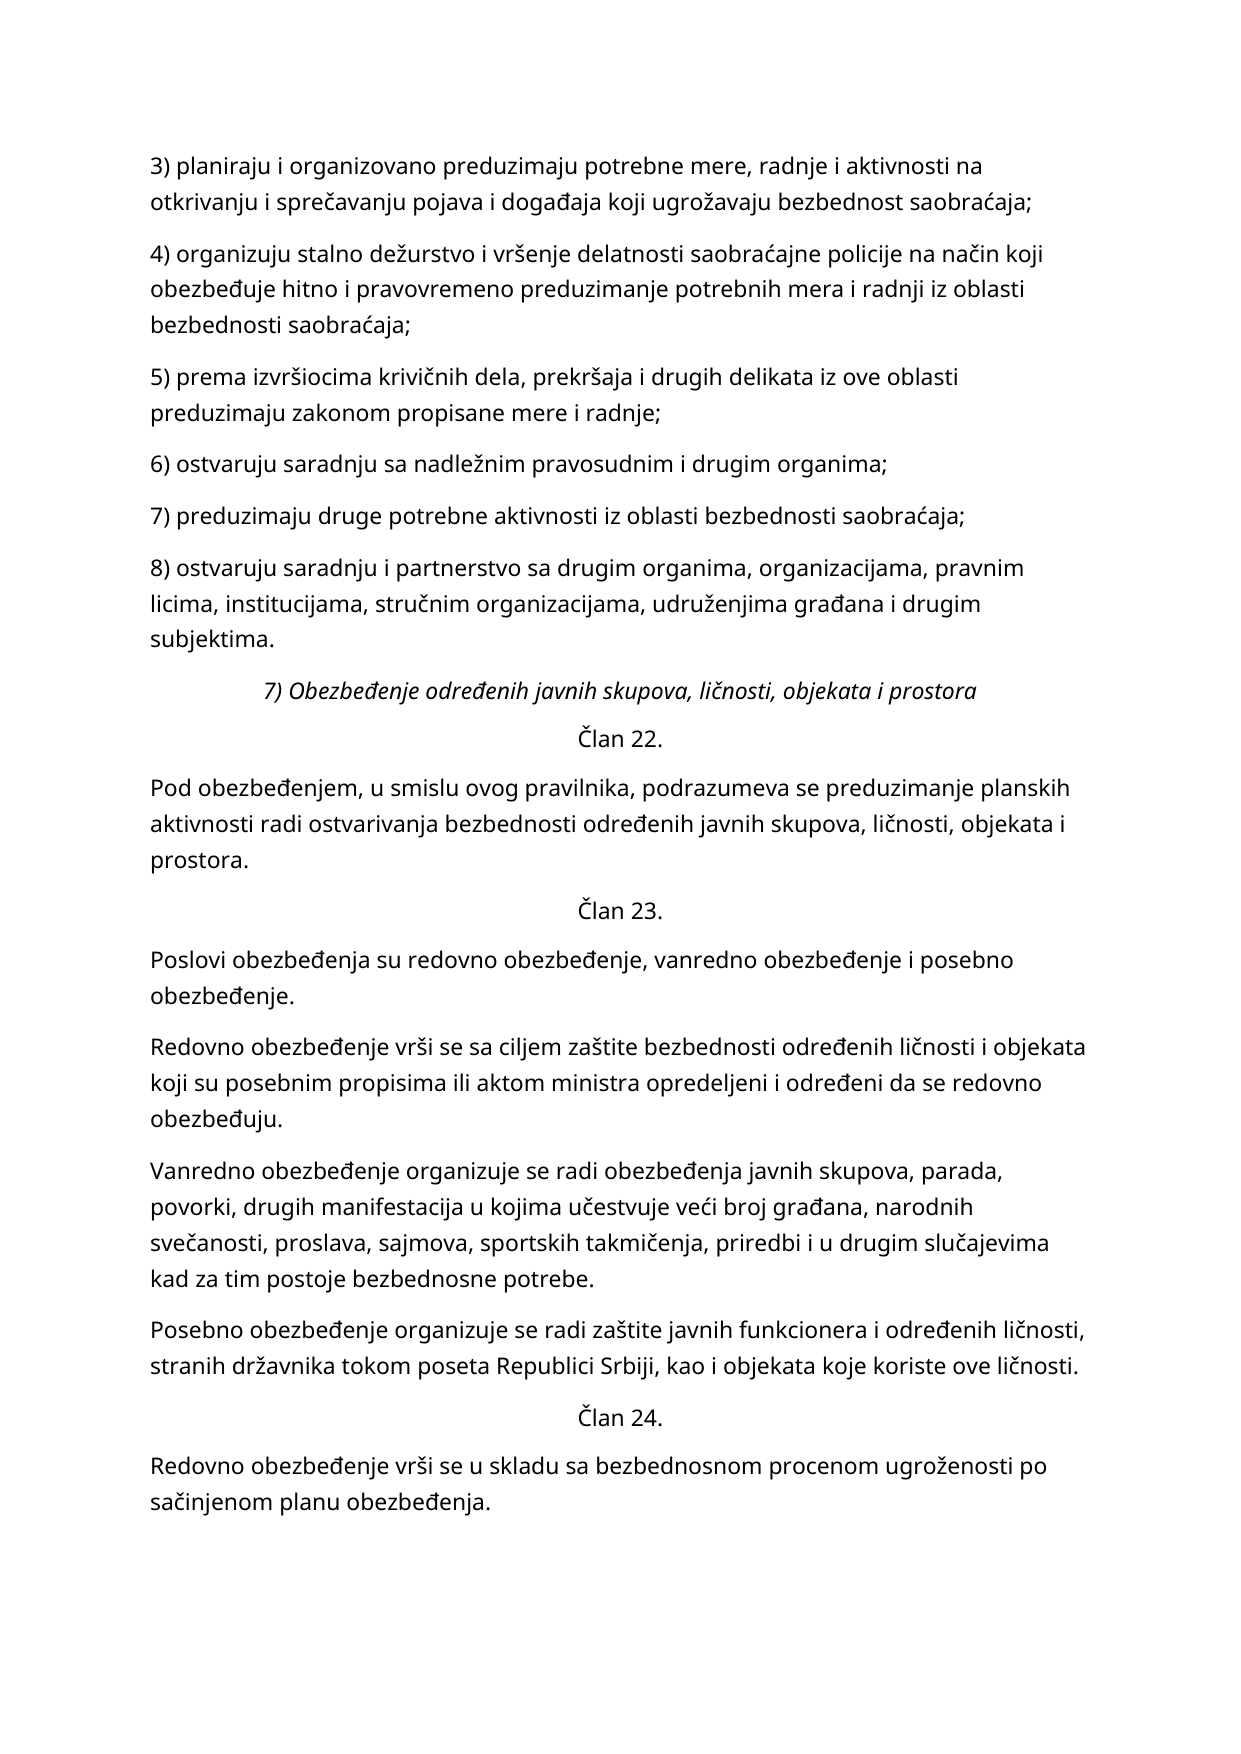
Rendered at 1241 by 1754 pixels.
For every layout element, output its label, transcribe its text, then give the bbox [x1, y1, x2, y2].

text Član 24. [150, 1402, 1090, 1433]
text 8) ostvaruju saradnju i partnerstvo sa drugim organima, organizacijama, pravnim licima, institucijama, stručnim organizacijama, udruženjima građana i drugim subjektima. [150, 552, 1090, 655]
text Redovno obezbeđenje vrši se sa ciljem zaštite bezbednosti određenih ličnosti i objekata koji su posebnim propisima ili aktom ministra opredeljeni i određeni da se redovno obezbeđuju. [150, 1031, 1090, 1134]
text Redovno obezbeđenje vrši se u skladu sa bezbednosnom procenom ugroženosti po sačinjenom planu obezbeđenja. [150, 1450, 1090, 1517]
text 7) preduzimaju druge potrebne aktivnosti iz oblasti bezbednosti saobraćaja; [150, 500, 1090, 531]
text 6) ostvaruju saradnju sa nadležnim pravosudnim i drugim organima; [150, 448, 1090, 480]
text Vanredno obezbeđenje organizuje se radi obezbeđenja javnih skupova, parada, povorki, drugih manifestacija u kojima učestvuje veći broj građana, narodnih svečanosti, proslava, sajmova, sportskih takmičenja, priredbi i u drugim slučajevima kad za tim postoje bezbednosne potrebe. [150, 1155, 1090, 1294]
text 4) organizuju stalno dežurstvo i vršenje delatnosti saobraćajne policije na način koji obezbeđuje hitno i pravovremeno preduzimanje potrebnih mera i radnji iz oblasti bezbednosti saobraćaja; [150, 237, 1090, 341]
text 5) prema izvršiocima krivičnih dela, prekršaja i drugih delikata iz ove oblasti preduzimaju zakonom propisane mere i radnje; [150, 361, 1090, 428]
text 3) planiraju i organizovano preduzimaju potrebne mere, radnje i aktivnosti na otkrivanju i sprečavanju pojava i događaja koji ugrožavaju bezbednost saobraćaja; [150, 150, 1090, 217]
text Pod obezbeđenjem, u smislu ovog pravilnika, podrazumeva se preduzimanje planskih aktivnosti radi ostvarivanja bezbednosti određenih javnih skupova, ličnosti, objekata i prostora. [150, 772, 1090, 875]
text Poslovi obezbeđenja su redovno obezbeđenje, vanredno obezbeđenje i posebno obezbeđenje. [150, 944, 1090, 1011]
text Posebno obezbeđenje organizuje se radi zaštite javnih funkcionera i određenih ličnosti, stranih državnika tokom poseta Republici Srbiji, kao i objekata koje koriste ove ličnosti. [150, 1314, 1090, 1381]
text 7) Obezbeđenje određenih javnih skupova, ličnosti, objekata i prostora [150, 675, 1090, 706]
text Član 23. [150, 895, 1090, 927]
text Član 22. [150, 723, 1090, 755]
